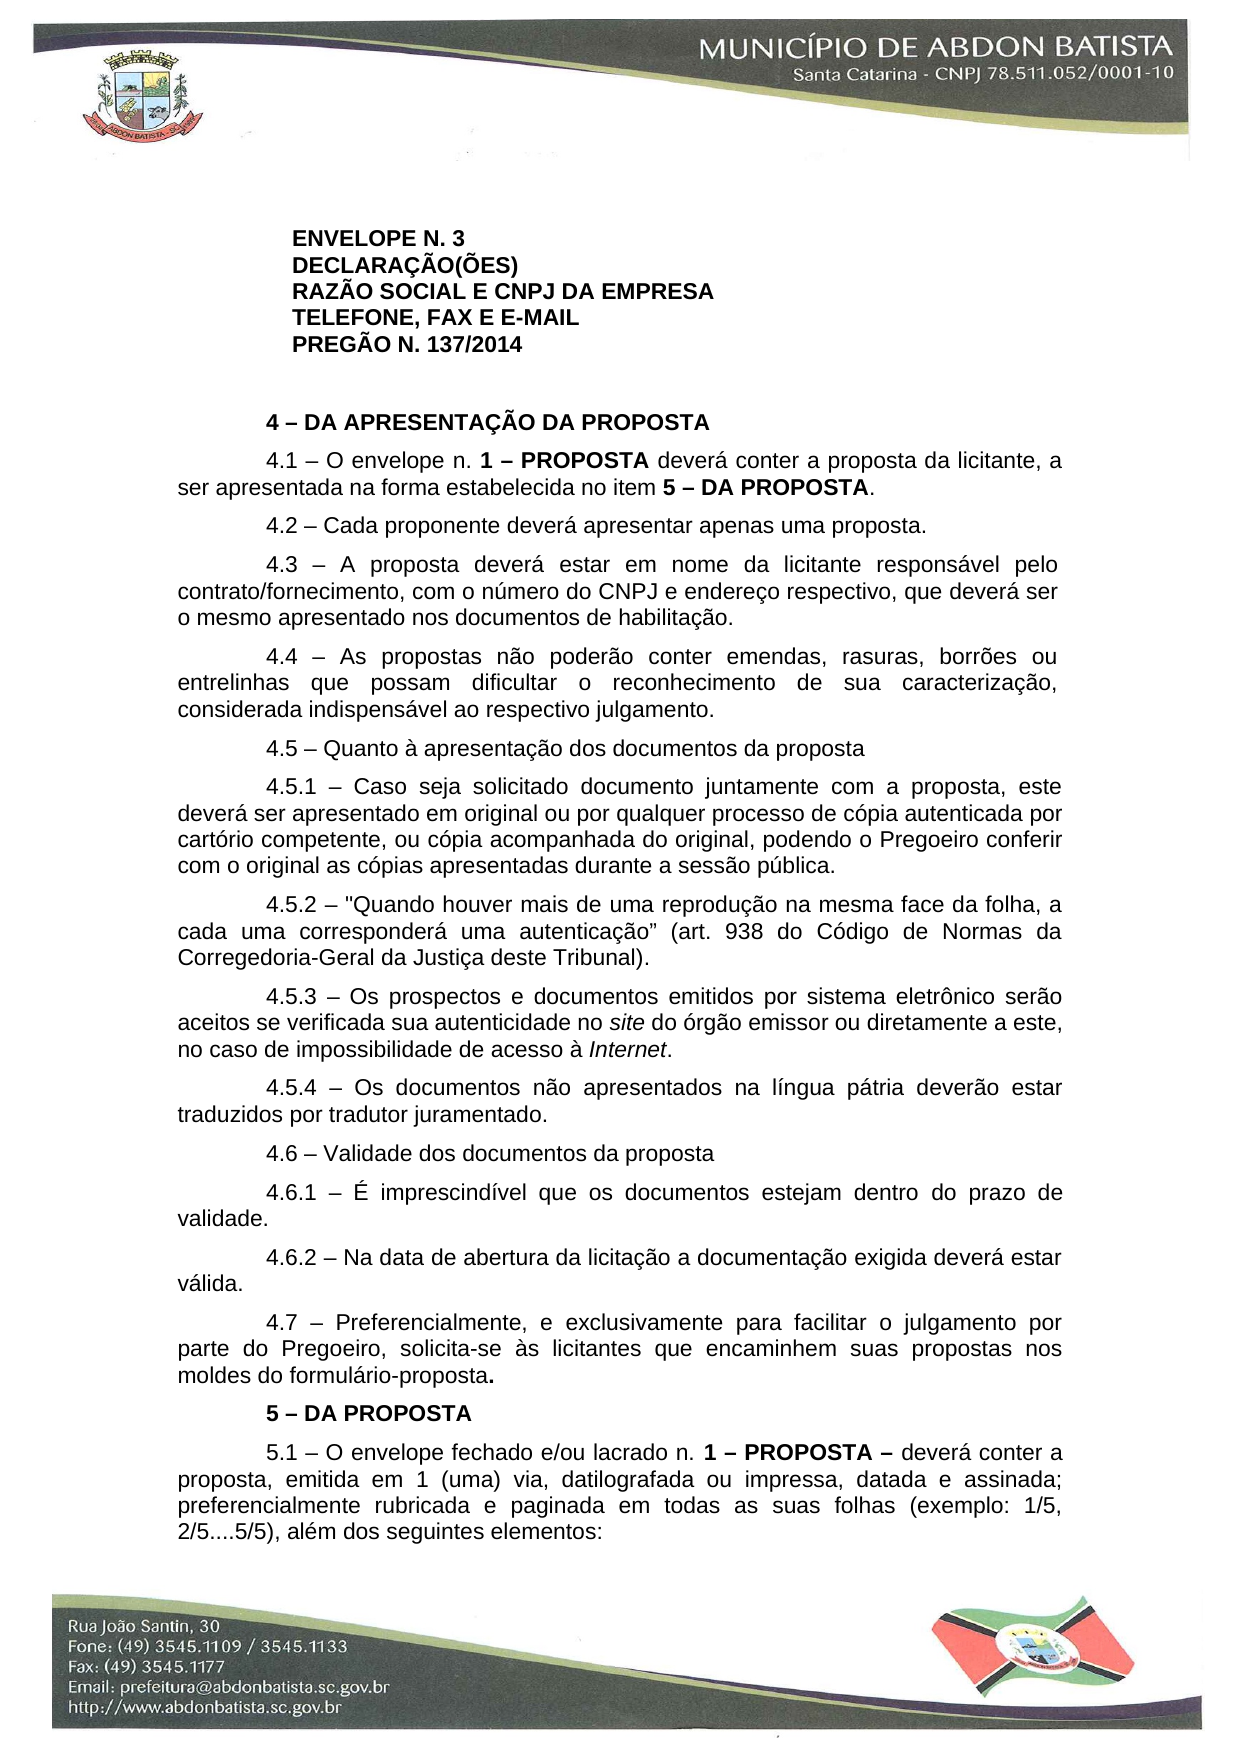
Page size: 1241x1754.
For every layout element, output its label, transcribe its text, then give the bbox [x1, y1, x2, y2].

picture [31, 19, 1192, 161]
text 4 – DA APRESENTAÇÃO DA PROPOSTA [177, 408, 1063, 435]
text 4.4 – As propostas não poderão conter emendas, rasuras, borrões ou entrelinhas que possam dificultar o reconhecimento de sua caracterização, considerada indispensável ao respectivo julgamento. [177, 643, 1058, 722]
text 4.5.3 – Os prospectos e documentos emitidos por sistema eletrônico serão aceitos se verificada sua autenticidade no site do órgão emissor ou diretamente a este, no caso de impossibilidade de acesso à Internet. [177, 983, 1063, 1062]
text 4.1 – O envelope n. 1 – PROPOSTA deverá conter a proposta da licitante, a ser apresentada na forma estabelecida no item 5 – DA PROPOSTA. [177, 447, 1063, 500]
text DECLARAÇÃO(ÕES) [292, 252, 1063, 278]
text 4.5 – Quanto à apresentação dos documentos da proposta [177, 734, 1063, 761]
text 4.3 – A proposta deverá estar em nome da licitante responsável pelo contrato/fornecimento, com o número do CNPJ e endereço respectivo, que deverá ser o mesmo apresentado nos documentos de habilitação. [177, 551, 1058, 630]
subtitle 5 – DA PROPOSTA [177, 1400, 1063, 1427]
text 4.2 – Cada proponente deverá apresentar apenas uma proposta. [177, 512, 1058, 539]
text RAZÃO SOCIAL E CNPJ DA EMPRESA [292, 278, 1063, 304]
text 5.1 – O envelope fechado e/ou lacrado n. 1 – PROPOSTA – deverá conter a proposta, emitida em 1 (uma) via, datilografada ou impressa, datada e assinada; preferencialmente rubricada e paginada em todas as suas folhas (exemplo: 1/5, 2/5....5/5), além dos seguintes elementos: [177, 1439, 1063, 1545]
text PREGÃO N. 137/2014 [292, 331, 1063, 357]
text 4.5.1 – Caso seja solicitado documento juntamente com a proposta, este deverá ser apresentado em original ou por qualquer processo de cópia autenticada por cartório competente, ou cópia acompanhada do original, podendo o Pregoeiro conferir com o original as cópias apresentadas durante a sessão pública. [177, 773, 1063, 879]
text 4.6 – Validade dos documentos da proposta [177, 1139, 1063, 1166]
text ENVELOPE N. 3 [292, 225, 1063, 252]
text 4.5.4 – Os documentos não apresentados na língua pátria deverão estar traduzidos por tradutor juramentado. [177, 1074, 1063, 1127]
text 4.5.2 – "Quando houver mais de uma reprodução na mesma face da folha, a cada uma corresponderá uma autenticação” (art. 938 do Código de Normas da Corregedoria-Geral da Justiça deste Tribunal). [177, 891, 1063, 970]
text 4.7 – Preferencialmente, e exclusivamente para facilitar o julgamento por parte do Pregoeiro, solicita-se às licitantes que encaminhem suas propostas nos moldes do formulário-proposta. [177, 1309, 1063, 1388]
text 4.6.1 – É imprescindível que os documentos estejam dentro do prazo de validade. [177, 1178, 1063, 1231]
text TELEFONE, FAX E E-MAIL [292, 304, 1063, 331]
text 4.6.2 – Na data de abertura da licitação a documentação exigida deverá estar válida. [177, 1244, 1063, 1296]
picture [52, 1585, 1205, 1738]
